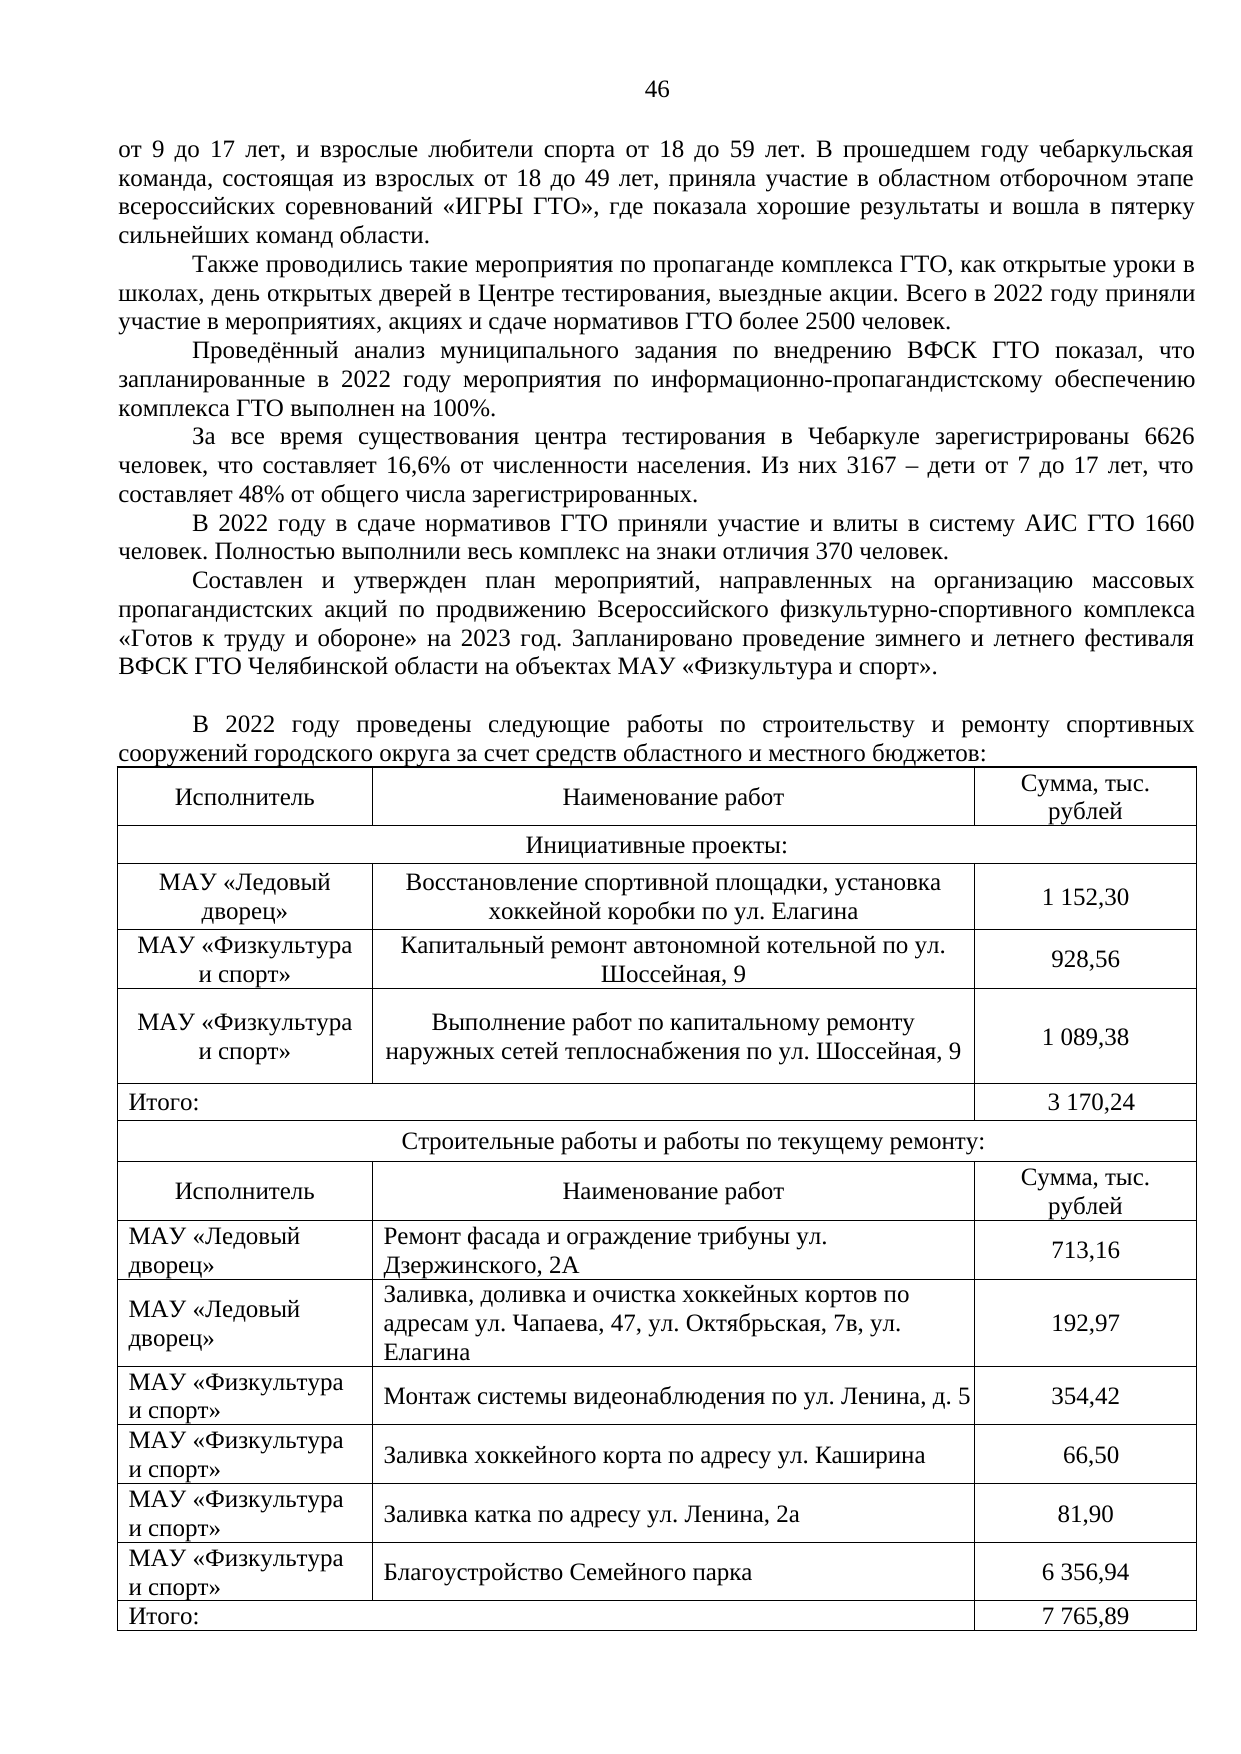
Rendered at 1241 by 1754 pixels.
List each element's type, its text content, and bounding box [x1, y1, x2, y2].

table_cell Заливка, доливка и очистка хоккейных кортов по адресам ул. Чапаева, 47, ул. Октябрьская, 7в, ул. Елагина [373, 1280, 974, 1366]
list Также проводились такие мероприятия по пропаганде комплекса ГТО, как открытые уроки в школах, день открытых дверей в Центре тестирования, выездные акции. Всего в 2022 году приняли участие в мероприятиях, акциях и сдаче нормативов ГТО более 2500 человек. [118, 249, 1196, 335]
table_cell Благоустройство Семейного парка [373, 1543, 974, 1600]
table_cell 192,97 [975, 1280, 1196, 1366]
table_cell 354,42 [975, 1367, 1196, 1424]
table_cell Инициативные проекты: [118, 826, 1196, 863]
table_cell Итого: [118, 1084, 974, 1119]
table_cell Сумма, тыс. рублей [975, 1162, 1196, 1220]
table_cell 7 765,89 [975, 1601, 1196, 1630]
table_cell МАУ «Физкультура и спорт» [118, 930, 372, 988]
table_cell МАУ «Ледовый дворец» [118, 864, 372, 929]
table_header Наименование работ [373, 768, 974, 825]
table_cell 1 152,30 [975, 864, 1196, 929]
table_cell МАУ «Физкультура и спорт» [118, 1484, 372, 1542]
table_cell 81,90 [975, 1484, 1196, 1542]
table_cell Исполнитель [118, 1162, 372, 1220]
list За все время существования центра тестирования в Чебаркуле зарегистрированы 6626 человек, что составляет 16,6% от численности населения. Из них 3167 – дети от 7 до 17 лет, что составляет 48% от общего числа зарегистрированных. [118, 421, 1196, 508]
table_cell МАУ «Физкультура и спорт» [118, 1425, 372, 1483]
table_cell Капитальный ремонт автономной котельной по ул. Шоссейная, 9 [373, 930, 974, 988]
table_header Сумма, тыс. рублей [975, 768, 1196, 825]
table_cell МАУ «Ледовый дворец» [118, 1280, 372, 1366]
table_cell Итого: [118, 1601, 974, 1630]
table_cell 713,16 [975, 1221, 1196, 1278]
table_cell Заливка катка по адресу ул. Ленина, 2а [373, 1484, 974, 1542]
list Составлен и утвержден план мероприятий, направленных на организацию массовых пропагандистских акций по продвижению Всероссийского физкультурно-спортивного комплекса «Готов к труду и обороне» на 2023 год. Запланировано проведение зимнего и летнего фестиваля ВФСК ГТО Челябинской области на объектах МАУ «Физкультура и спорт». [118, 565, 1196, 680]
table_cell МАУ «Физкультура и спорт» [118, 1367, 372, 1424]
table_cell Заливка хоккейного корта по адресу ул. Каширина [373, 1425, 974, 1483]
table_cell Монтаж системы видеонаблюдения по ул. Ленина, д. 5 [373, 1367, 974, 1424]
table_cell 928,56 [975, 930, 1196, 988]
text В 2022 году проведены следующие работы по строительству и ремонту спортивных сооружений городского округа за счет средств областного и местного бюджетов: [118, 709, 1196, 766]
table_cell МАУ «Физкультура и спорт» [118, 1543, 372, 1600]
list Проведённый анализ муниципального задания по внедрению ВФСК ГТО показал, что запланированные в 2022 году мероприятия по информационно-пропагандистскому обеспечению комплекса ГТО выполнен на 100%. [118, 335, 1196, 421]
table_cell МАУ «Физкультура и спорт» [118, 989, 372, 1083]
table_cell 3 170,24 [975, 1084, 1196, 1119]
table_cell Наименование работ [373, 1162, 974, 1220]
table_cell 1 089,38 [975, 989, 1196, 1083]
table_cell Выполнение работ по капитальному ремонту наружных сетей теплоснабжения по ул. Шоссейная, 9 [373, 989, 974, 1083]
table_cell МАУ «Ледовый дворец» [118, 1221, 372, 1278]
list В 2022 году в сдаче нормативов ГТО приняли участие и влиты в систему АИС ГТО 1660 человек. Полностью выполнили весь комплекс на знаки отличия 370 человек. [118, 508, 1196, 565]
table_header Исполнитель [118, 768, 372, 825]
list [118, 134, 1196, 249]
table_cell Строительные работы и работы по текущему ремонту: [118, 1121, 1196, 1161]
table_cell 66,50 [975, 1425, 1196, 1483]
table_cell Ремонт фасада и ограждение трибуны ул. Дзержинского, 2А [373, 1221, 974, 1278]
table_cell Восстановление спортивной площадки, установка хоккейной коробки по ул. Елагина [373, 864, 974, 929]
table_cell 6 356,94 [975, 1543, 1196, 1600]
